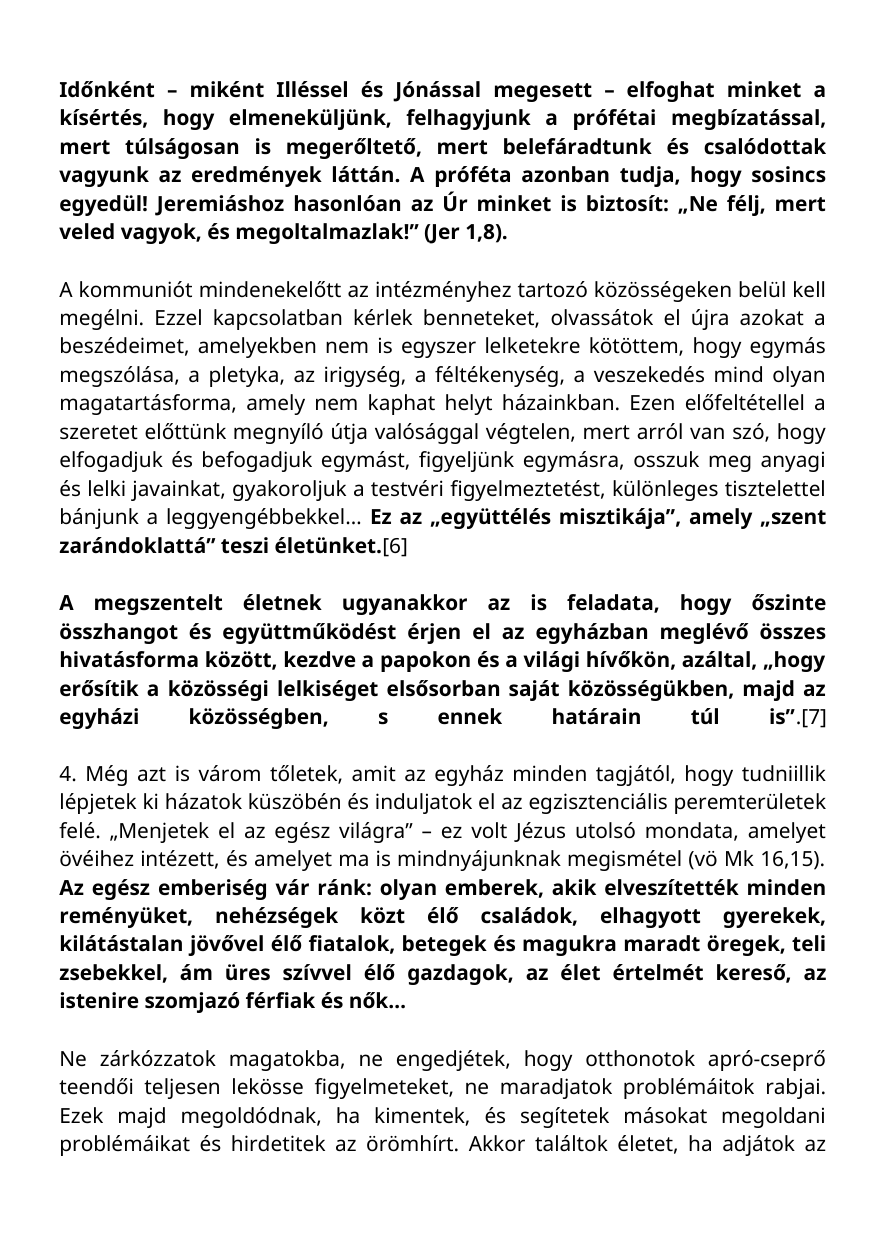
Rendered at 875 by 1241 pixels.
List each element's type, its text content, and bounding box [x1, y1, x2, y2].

text A megszentelt életnek ugyanakkor az is feladata, hogy őszinte összhangot és együttműködést érjen el az egyházban meglévő összes hivatásforma között, kezdve a papokon és a világi hívőkön, azáltal, „hogy erősítik a közösségi lelkiséget elsősorban saját közösségükben, majd az egyházi közösségben, s ennek határain túl is”.[7] 4. Még azt is várom tőletek, amit az egyház minden tagjától, hogy tudniillik lépjetek ki házatok küszöbén és induljatok el az egzisztenciális peremterületek felé. „Menjetek el az egész világra” – ez volt Jézus utolsó mondata, amelyet övéihez intézett, és amelyet ma is mindnyájunknak megismétel (vö Mk 16,15). Az egész emberiség vár ránk: olyan emberek, akik elveszítették minden reményüket, nehézségek közt élő családok, elhagyott gyerekek, kilátástalan jövővel élő fiatalok, betegek és magukra maradt öregek, teli zsebekkel, ám üres szívvel élő gazdagok, az élet értelmét kereső, az istenire szomjazó férfiak és nők… [59, 588, 827, 1015]
text Időnként – miként Illéssel és Jónással megesett – elfoghat minket a kísértés, hogy elmeneküljünk, felhagyjunk a prófétai megbízatással, mert túlságosan is megerőltető, mert belefáradtunk és csalódottak vagyunk az eredmények láttán. A próféta azonban tudja, hogy sosincs egyedül! Jeremiáshoz hasonlóan az Úr minket is biztosít: „Ne félj, mert veled vagyok, és megoltalmazlak!” (Jer 1,8). [59, 75, 827, 246]
text A kommuniót mindenekelőtt az intézményhez tartozó közösségeken belül kell megélni. Ezzel kapcsolatban kérlek benneteket, olvassátok el újra azokat a beszédeimet, amelyekben nem is egyszer lelketekre kötöttem, hogy egymás megszólása, a pletyka, az irigység, a féltékenység, a veszekedés mind olyan magatartásforma, amely nem kaphat helyt házainkban. Ezen előfeltétellel a szeretet előttünk megnyíló útja valósággal végtelen, mert arról van szó, hogy elfogadjuk és befogadjuk egymást, figyeljünk egymásra, osszuk meg anyagi és lelki javainkat, gyakoroljuk a testvéri figyelmeztetést, különleges tisztelettel bánjunk a leggyengébbekkel… Ez az „együttélés misztikája”, amely „szent zarándoklattá” teszi életünket.[6] [59, 275, 827, 559]
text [59, 1044, 827, 1158]
